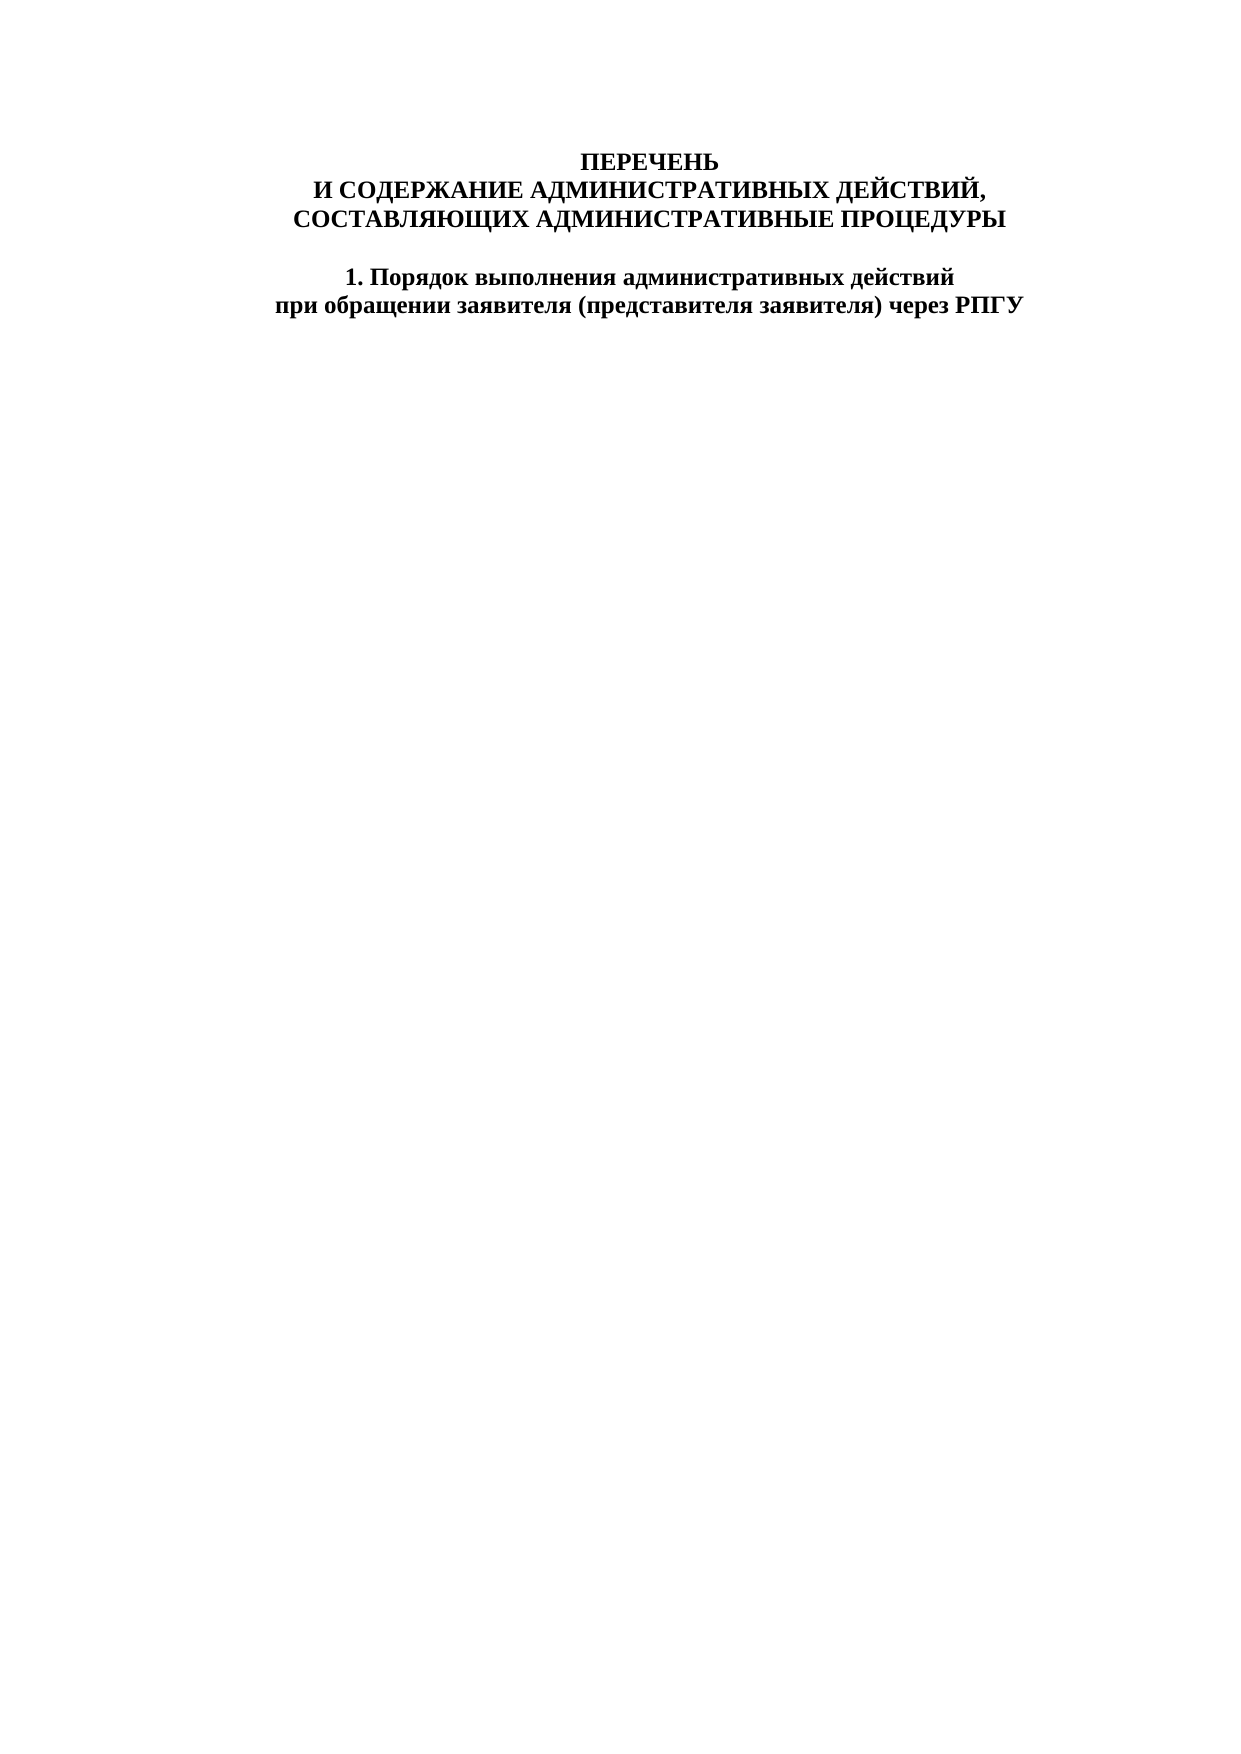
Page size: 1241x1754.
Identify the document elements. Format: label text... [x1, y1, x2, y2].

title ПЕРЕЧЕНЬ [118, 147, 1181, 176]
title СОСТАВЛЯЮЩИХ АДМИНИСТРАТИВНЫЕ ПРОЦЕДУРЫ [118, 204, 1181, 233]
title 1. Порядок выполнения административных действий [118, 262, 1181, 291]
title И СОДЕРЖАНИЕ АДМИНИСТРАТИВНЫХ ДЕЙСТВИЙ, [118, 176, 1181, 204]
title при обращении заявителя (представителя заявителя) через РПГУ [118, 291, 1181, 319]
